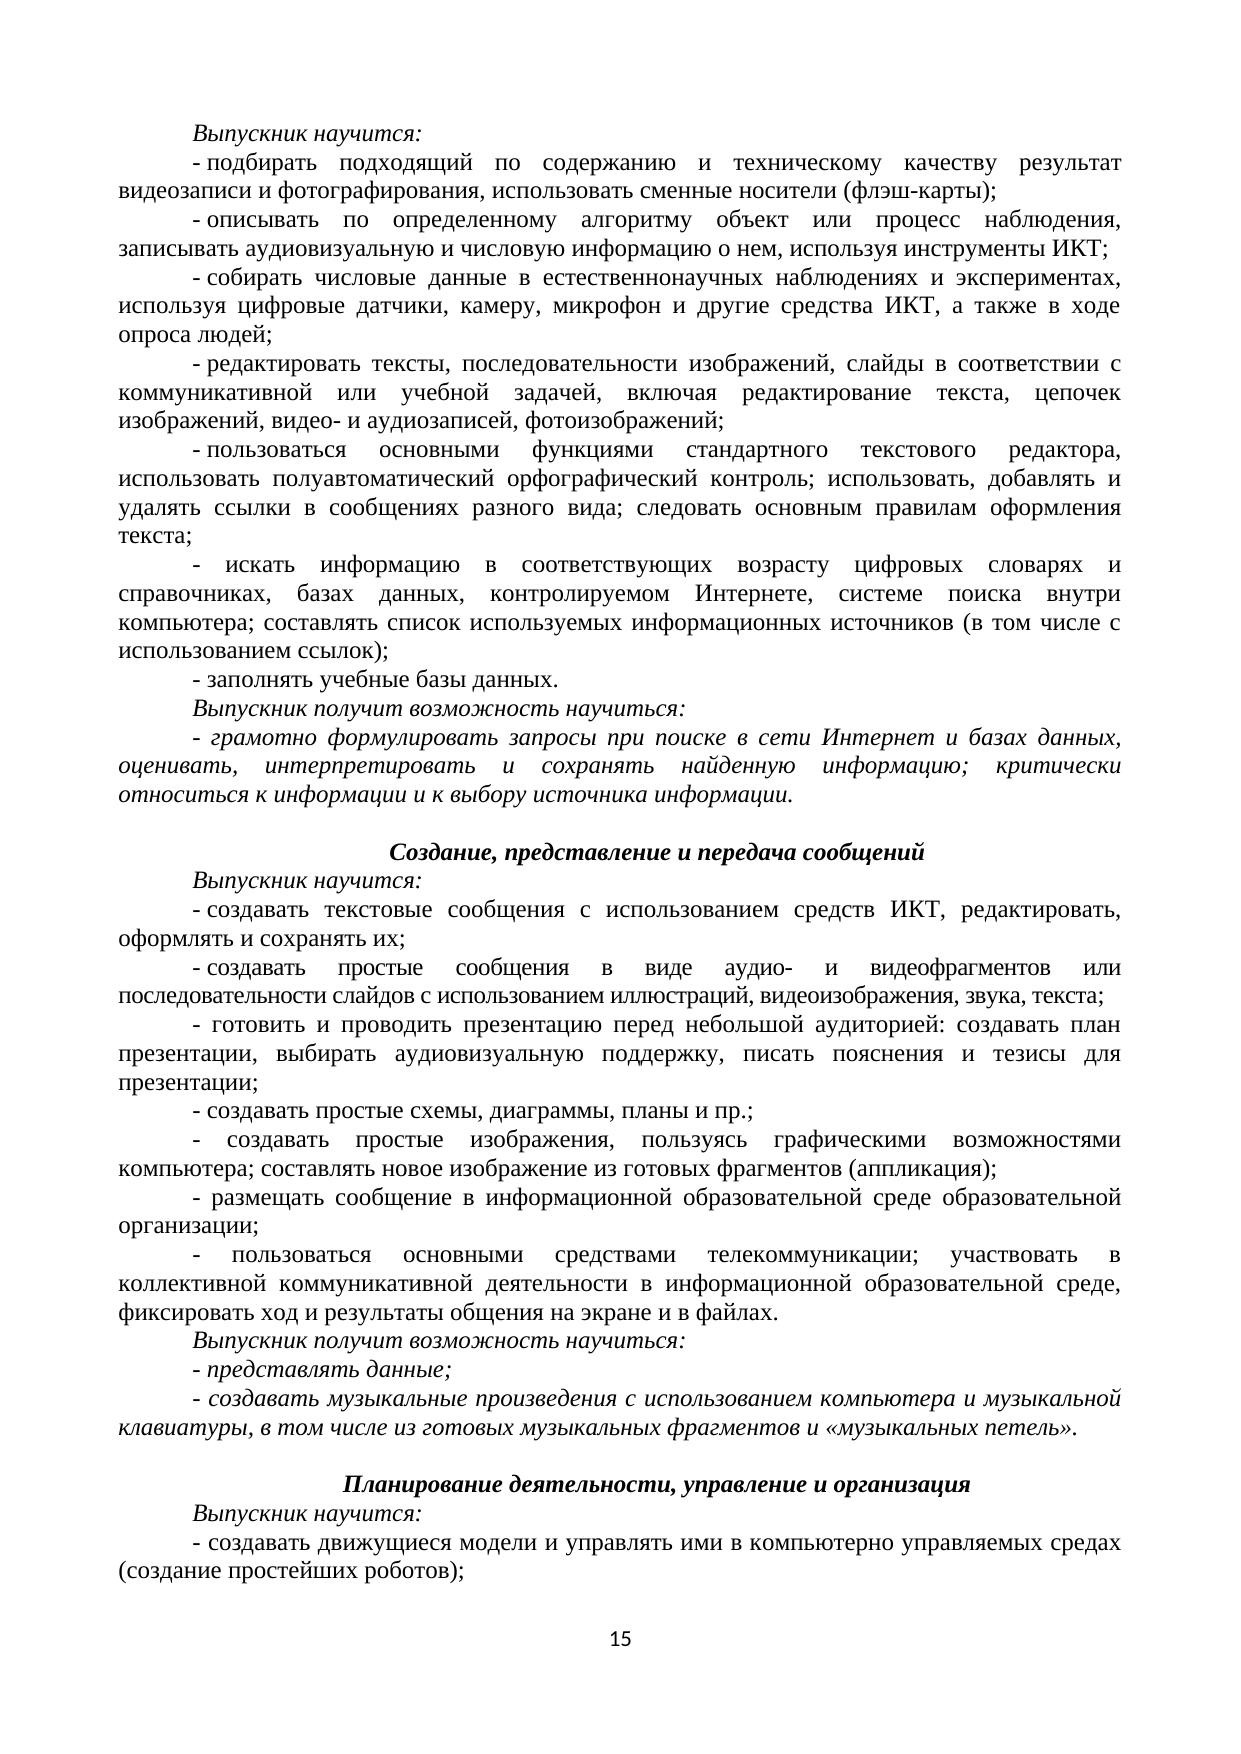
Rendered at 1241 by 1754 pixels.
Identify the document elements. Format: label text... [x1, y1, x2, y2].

text - подбирать подходящий по содержанию и техническому качеству результат видеозаписи и фотографирования, использовать сменные носители (флэш-карты); [118, 147, 1122, 204]
text - описывать по определенному алгоритму объект или процесс наблюдения, записывать аудиовизуальную и числовую информацию о нем, используя инструменты ИКТ; [118, 204, 1122, 262]
text - создавать движущиеся модели и управлять ими в компьютерно управляемых средах (создание простейших роботов); [118, 1527, 1122, 1584]
text - пользоваться основными средствами телекоммуникации; участвовать в коллективной коммуникативной деятельности в информационной образовательной среде, фиксировать ход и результаты общения на экране и в файлах. [118, 1239, 1122, 1326]
text - заполнять учебные базы данных. [118, 664, 1122, 693]
text - представлять данные; [118, 1354, 1122, 1383]
text - искать информацию в соответствующих возрасту цифровых словарях и справочниках, базах данных, контролируемом Интернете, системе поиска внутри компьютера; составлять список используемых информационных источников (в том числе с использованием ссылок); [118, 549, 1122, 664]
text - создавать музыкальные произведения с использованием компьютера и музыкальной клавиатуры, в том числе из готовых музыкальных фрагментов и «музыкальных петель». [118, 1383, 1122, 1441]
text - размещать сообщение в информационной образовательной среде образовательной организации; [118, 1182, 1122, 1239]
text - создавать простые изображения, пользуясь графическими возможностями компьютера; составлять новое изображение из готовых фрагментов (аппликация); [118, 1124, 1122, 1182]
text Выпускник научится: [118, 866, 1122, 894]
text - пользоваться основными функциями стандартного текстового редактора, использовать полуавтоматический орфографический контроль; использовать, добавлять и удалять ссылки в сообщениях разного вида; следовать основным правилам оформления текста; [118, 434, 1122, 549]
text - готовить и проводить презентацию перед небольшой аудиторией: создавать план презентации, выбирать аудиовизуальную поддержку, писать пояснения и тезисы для презентации; [118, 1009, 1122, 1096]
text Выпускник получит возможность научиться: [118, 693, 1122, 722]
text Создание, представление и передача сообщений [118, 837, 1122, 866]
text - собирать числовые данные в естественнонаучных наблюдениях и экспериментах, используя цифровые датчики, камеру, микрофон и другие средства ИКТ, а также в ходе опроса людей; [118, 262, 1122, 348]
text - создавать простые сообщения в виде аудио- и видеофрагментов или последовательности слайдов с использованием иллюстраций, видеоизображения, звука, текста; [118, 952, 1122, 1009]
text Планирование деятельности, управление и организация [118, 1469, 1122, 1498]
text Выпускник научится: [118, 118, 1122, 147]
text - редактировать тексты, последовательности изображений, слайды в соответствии с коммуникативной или учебной задачей, включая редактирование текста, цепочек изображений, видео- и аудиозаписей, фотоизображений; [118, 348, 1122, 434]
text - создавать текстовые сообщения с использованием средств ИКТ, редактировать, оформлять и сохранять их; [118, 894, 1122, 952]
text Выпускник получит возможность научиться: [118, 1326, 1122, 1354]
text - грамотно формулировать запросы при поиске в сети Интернет и базах данных, оценивать, интерпретировать и сохранять найденную информацию; критически относиться к информации и к выбору источника информации. [118, 722, 1122, 808]
text - создавать простые схемы, диаграммы, планы и пр.; [118, 1096, 1122, 1124]
text Выпускник научится: [118, 1498, 1122, 1527]
